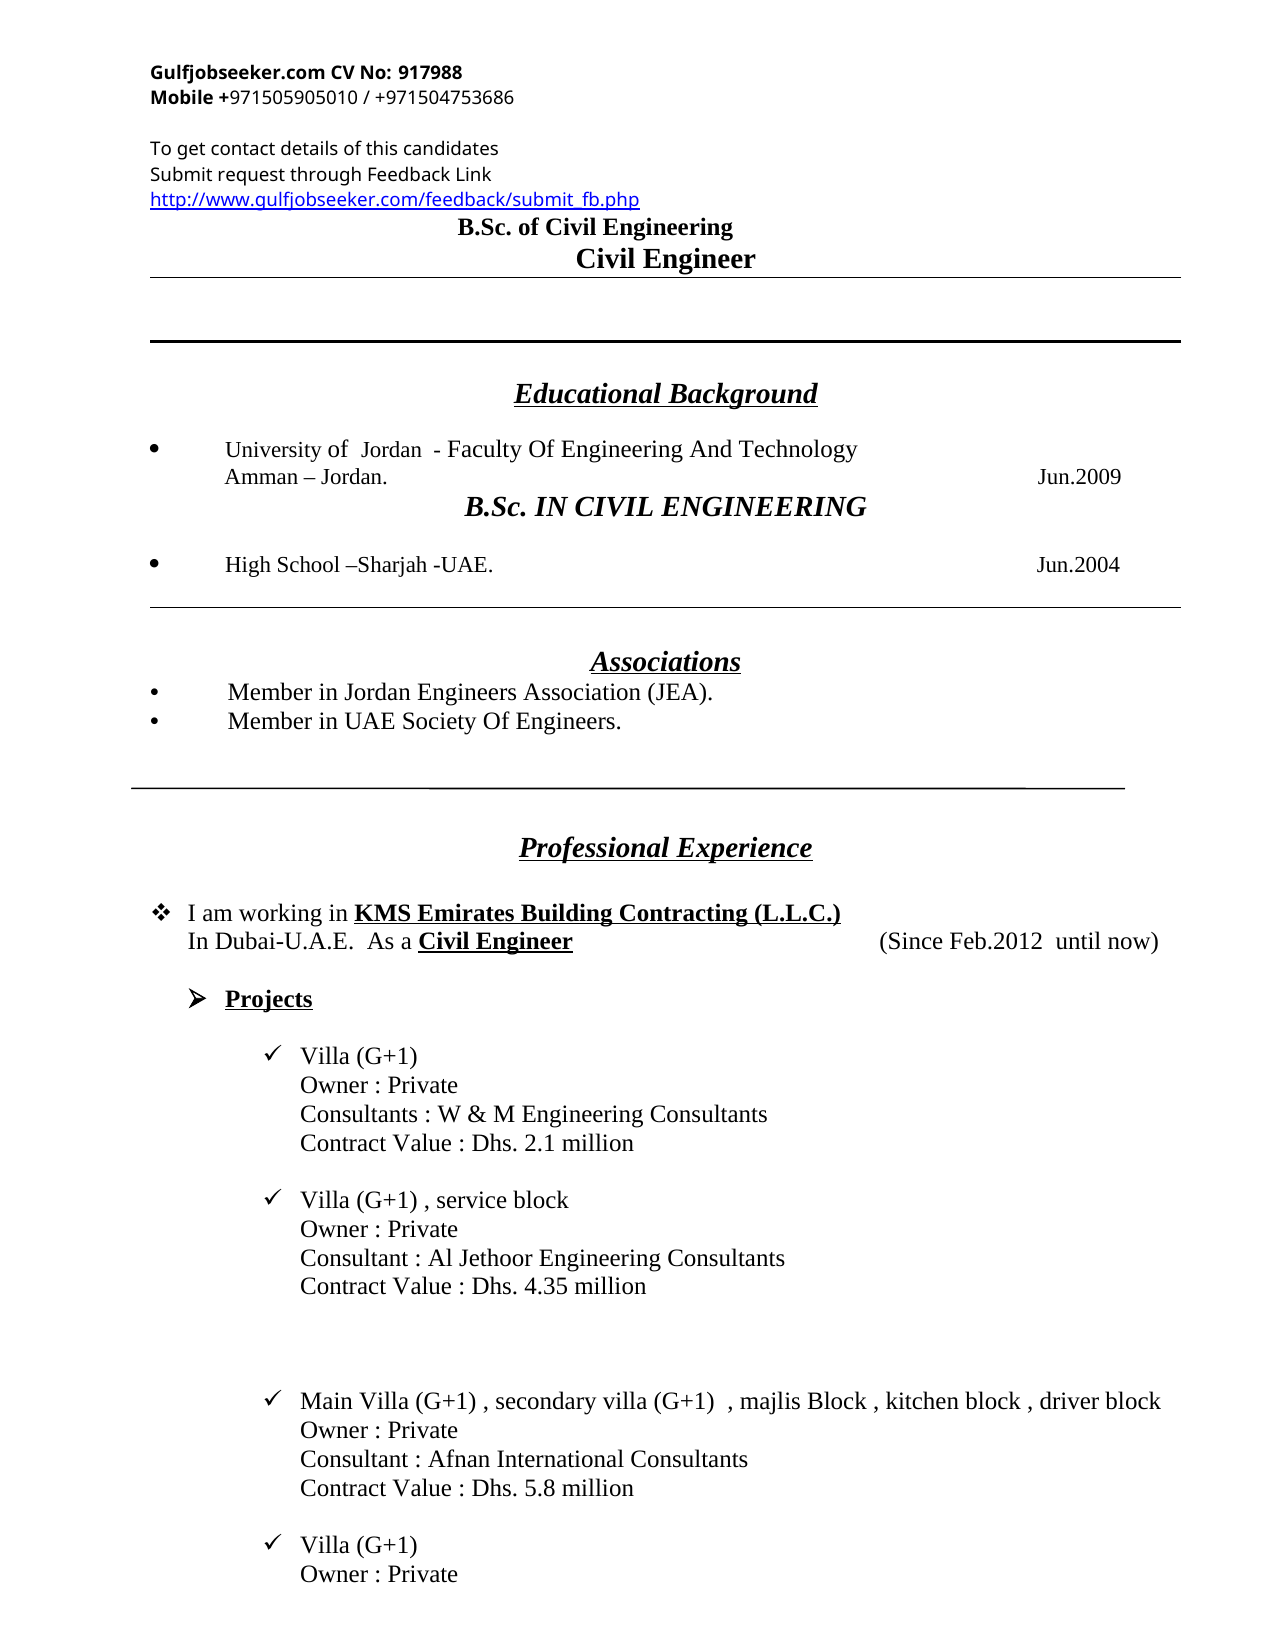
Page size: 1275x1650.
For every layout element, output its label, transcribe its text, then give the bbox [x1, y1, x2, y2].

list - Faculty Of Engineering And Technology [150, 434, 1181, 463]
text Owner : Private [300, 1214, 1181, 1243]
text Civil Engineer [150, 241, 1181, 277]
text Consultant : Al Jethoor Engineering Consultants [300, 1243, 1181, 1271]
list Villa (G+1) , service block [262, 1185, 1181, 1214]
text Gulfjobseeker.com CV No: 917988 [150, 59, 1181, 84]
text Owner : Private [300, 1070, 1181, 1099]
text Educational Background [150, 377, 1181, 410]
text In Dubai-U.A.E. As a Civil Engineer (Since Feb.2012 until now) [187, 926, 1181, 955]
list I am working in KMS Emirates Building Contracting (L.L.C.) [150, 898, 1181, 926]
text Contract Value : Dhs. 2.1 million [300, 1128, 1181, 1156]
text – . Jun.2009 [150, 463, 1181, 489]
text Consultant : Afnan International Consultants [300, 1444, 1181, 1473]
list High School –Sharjah -UAE. Jun.2004 [150, 552, 1181, 578]
text Mobile +971505905010 / +971504753686 [150, 84, 1181, 110]
text Associations [150, 644, 1181, 677]
text Professional Experience [150, 831, 1181, 864]
text Owner : Private [300, 1415, 1181, 1444]
list Main Villa (G+1) , secondary villa (G+1) , majlis Block , kitchen block , driver block [262, 1386, 1198, 1415]
list Villa (G+1) [262, 1041, 1181, 1070]
text To get contact details of this candidates [150, 136, 1181, 161]
list Projects [187, 984, 1181, 1013]
text B.Sc. of Civil Engineering [150, 212, 1181, 241]
text • Member in UAE Society Of Engineers. [150, 706, 1181, 735]
text http://www.gulfjobseeker.com/feedback/submit_fb.php [150, 187, 1181, 212]
text B.Sc. IN CIVIL ENGINEERING [150, 489, 1181, 523]
text Submit request through Feedback Link [150, 161, 1181, 187]
text Contract Value : Dhs. 4.35 million [300, 1271, 1181, 1300]
text Contract Value : Dhs. 5.8 million [300, 1473, 1181, 1501]
text Consultants : W & M Engineering Consultants [300, 1099, 1181, 1128]
text • Member in Jordan Engineers Association (JEA). [150, 677, 1181, 706]
list Villa (G+1) [262, 1530, 1181, 1559]
text Owner : Private [300, 1559, 1181, 1588]
